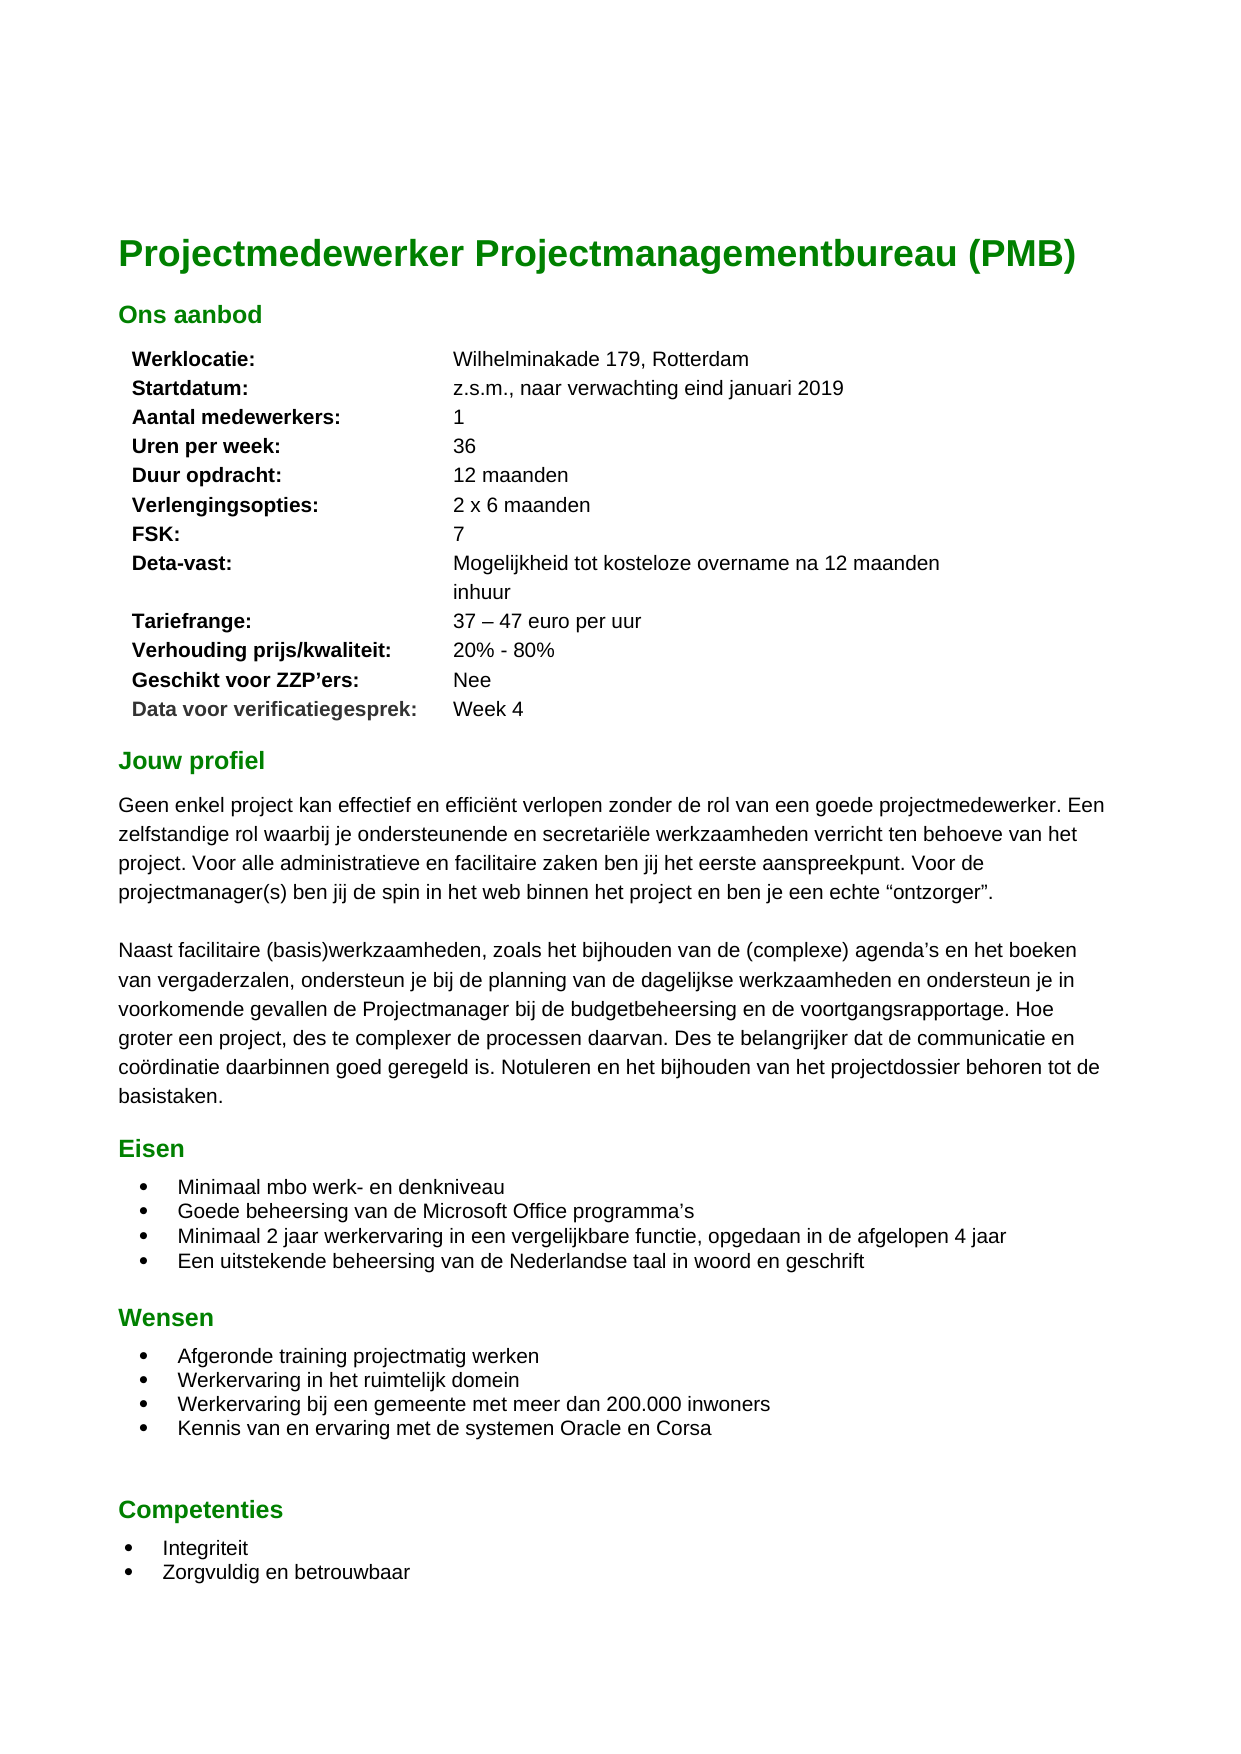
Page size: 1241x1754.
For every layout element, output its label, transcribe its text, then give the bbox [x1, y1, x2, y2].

table_cell z.s.m., naar verwachting eind januari 2019 [442, 371, 993, 400]
table_cell Duur opdracht: [120, 458, 442, 487]
subtitle Competenties [118, 1494, 1110, 1523]
table_cell 1 [442, 400, 993, 429]
text Naast facilitaire (basis)werkzaamheden, zoals het bijhouden van de (complexe) agenda’s en het boeken van vergaderzalen, ondersteun je bij de planning van de dagelijkse werkzaamheden en ondersteun je in voorkomende gevallen de Projectmanager bij de budgetbeheersing en de voortgangsrapportage. Hoe groter een project, des te complexer de processen daarvan. Des te belangrijker dat de communicatie en coördinatie daarbinnen goed geregeld is. Notuleren en het bijhouden van het projectdossier behoren tot de basistaken. [118, 933, 1110, 1108]
list Werkervaring in het ruimtelijk domein [140, 1368, 1110, 1392]
list Minimaal 2 jaar werkervaring in een vergelijkbare functie, opgedaan in de afgelopen 4 jaar [140, 1223, 1110, 1248]
subtitle Eisen [118, 1133, 1110, 1162]
table_cell Aantal medewerkers: [120, 400, 442, 429]
table_cell 7 Mogelijkheid tot kosteloze overname na 12 maanden inhuur [442, 516, 993, 604]
list Afgeronde training projectmatig werken [140, 1344, 1110, 1368]
table_cell Geschikt voor ZZP’ers: Data voor verificatiegesprek: [120, 662, 442, 721]
list Zorgvuldig en betrouwbaar [125, 1560, 1110, 1584]
table_cell 37 – 47 euro per uur [442, 604, 993, 633]
table_cell FSK: Deta-vast: [120, 516, 442, 604]
table_cell Verhouding prijs/kwaliteit: [120, 633, 442, 662]
list Integriteit [125, 1536, 1110, 1560]
list Werkervaring bij een gemeente met meer dan 200.000 inwoners [140, 1392, 1110, 1416]
table_cell 2 x 6 maanden [442, 487, 993, 516]
subtitle Jouw profiel [118, 746, 1110, 775]
table_cell Nee Week 4 [442, 662, 993, 721]
subtitle Wensen [118, 1302, 1110, 1331]
table_cell 20% - 80% [442, 633, 993, 662]
table_cell 36 [442, 429, 993, 458]
table_header Werklocatie: [120, 341, 442, 371]
list Kennis van en ervaring met de systemen Oracle en Corsa [140, 1416, 1110, 1440]
text Geen enkel project kan effectief en efficiënt verlopen zonder de rol van een goede projectmedewerker. Een zelfstandige rol waarbij je ondersteunende en secretariële werkzaamheden verricht ten behoeve van het project. Voor alle administratieve en facilitaire zaken ben jij het eerste aanspreekpunt. Voor de projectmanager(s) ben jij de spin in het web binnen het project en ben je een echte “ontzorger”. [118, 787, 1110, 904]
table_cell Tariefrange: [120, 604, 442, 633]
table_header Wilhelminakade 179, Rotterdam [442, 341, 993, 371]
list Goede beheersing van de Microsoft Office programma’s [140, 1199, 1110, 1223]
table_cell Verlengingsopties: [120, 487, 442, 516]
list Een uitstekende beheersing van de Nederlandse taal in woord en geschrift [140, 1248, 1110, 1273]
table_cell Startdatum: [120, 371, 442, 400]
subtitle Ons aanbod [118, 300, 1110, 329]
table_cell Uren per week: [120, 429, 442, 458]
list Minimaal mbo werk- en denkniveau [140, 1175, 1110, 1199]
subtitle Projectmedewerker Projectmanagementbureau (PMB) [118, 232, 1110, 275]
table_cell 12 maanden [442, 458, 993, 487]
